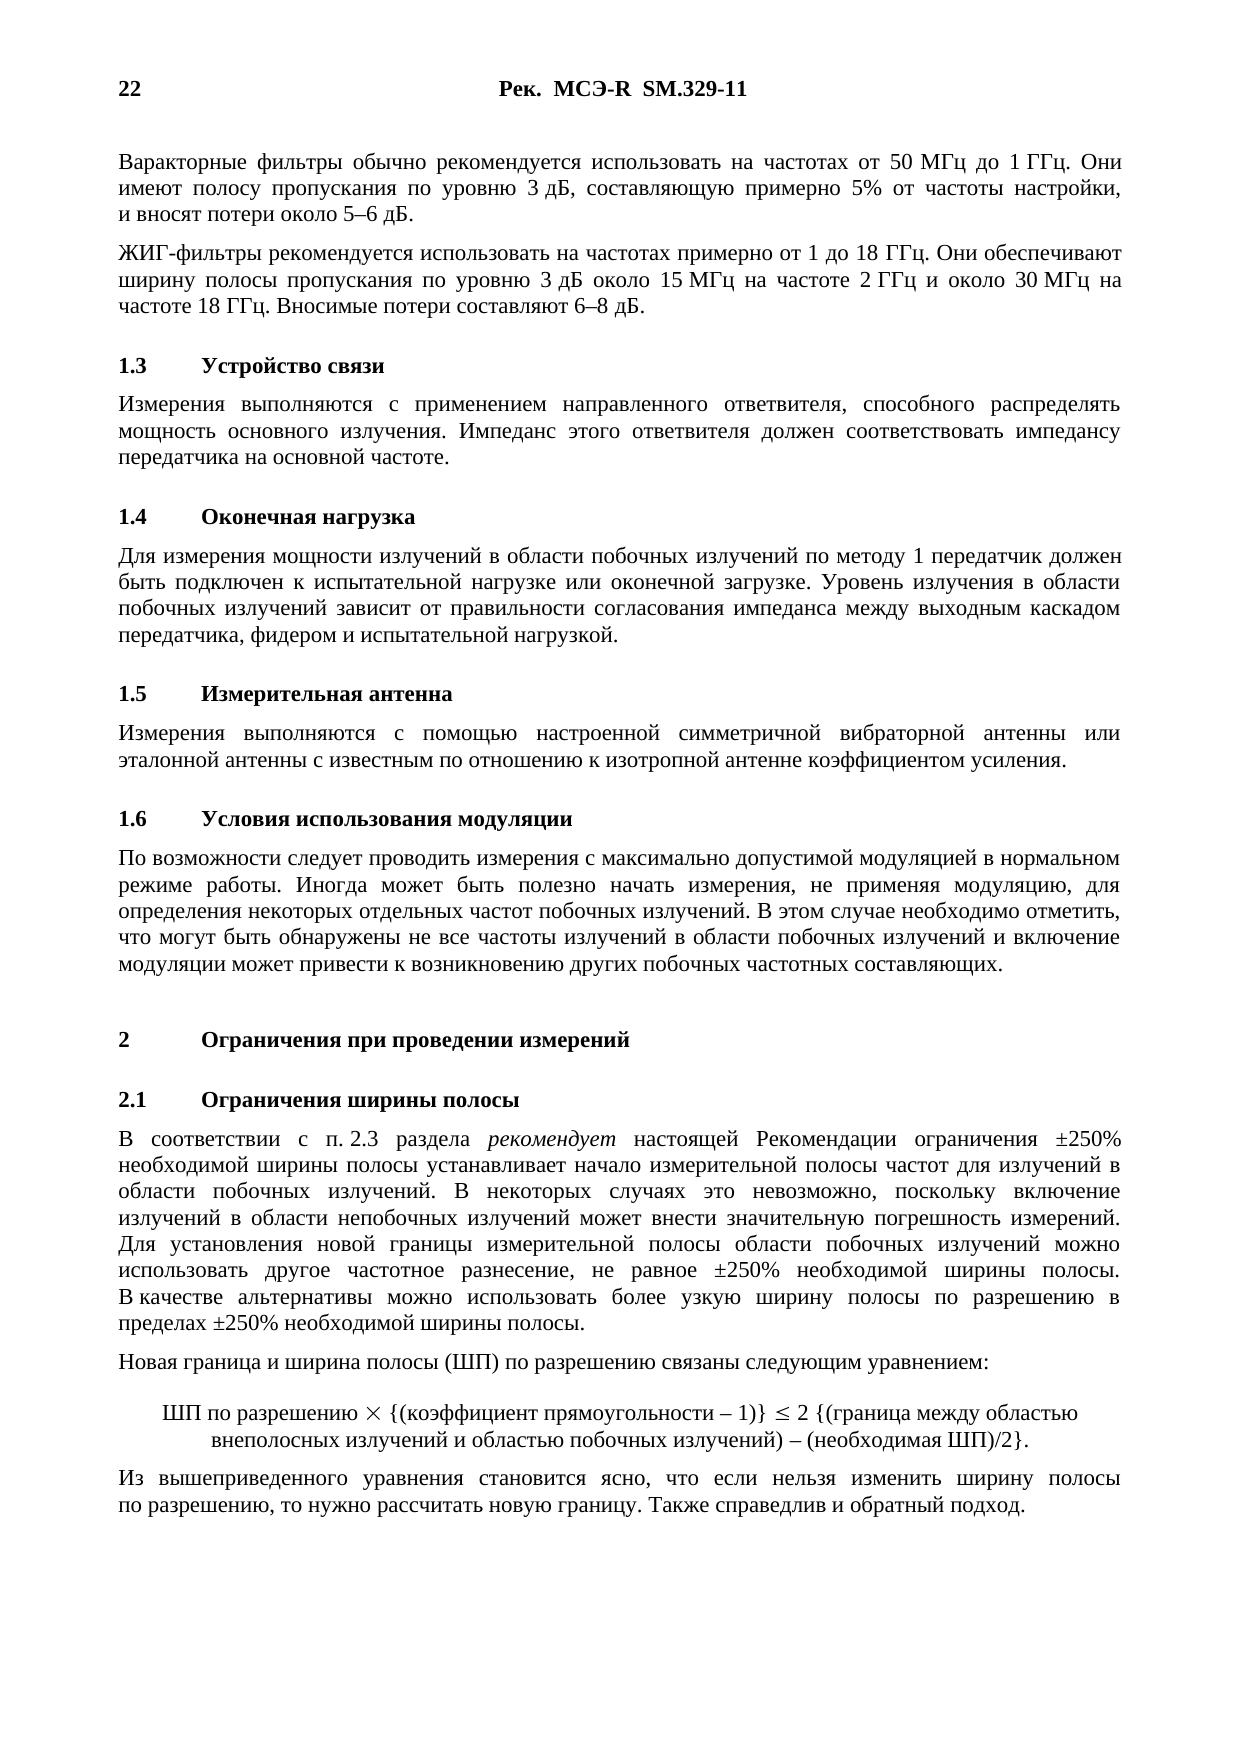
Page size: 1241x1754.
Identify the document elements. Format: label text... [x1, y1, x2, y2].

text Варакторные фильтры обычно рекомендуется использовать на частотах от 50 МГц до 1 ГГц. Они имеют полосу пропускания по уровню 3 дБ, составляющую примерно 5% от частоты настройки, и вносят потери около 5–6 дБ. [118, 148, 1122, 227]
subtitle 1.3 Устройство связи [118, 352, 1122, 378]
subtitle 1.4 Оконечная нагрузка [118, 503, 1122, 529]
text Новая граница и ширина полосы (ШП) по разрешению связаны следующим уравнением: [118, 1348, 1122, 1374]
subtitle 1.6 Условия использования модуляции [118, 805, 1122, 832]
subtitle 2.1 Ограничения ширины полосы [118, 1086, 1122, 1112]
text ЖИГ-фильтры рекомендуется использовать на частотах примерно от 1 до 18 ГГц. Они обеспечивают ширину полосы пропускания по уровню 3 дБ около 15 МГц на частоте 2 ГГц и около 30 МГц на частоте 18 ГГц. Вносимые потери составляют 6–8 дБ. [118, 239, 1122, 318]
text Для измерения мощности излучений в области побочных излучений по методу 1 передатчик должен быть подключен к испытательной нагрузке или оконечной загрузке. Уровень излучения в области побочных излучений зависит от правильности согласования импеданса между выходным каскадом передатчика, фидером и испытательной нагрузкой. [118, 542, 1122, 647]
text В соответствии с п. 2.3 раздела рекомендует настоящей Рекомендации ограничения ±250% необходимой ширины полосы устанавливает начало измерительной полосы частот для излучений в области побочных излучений. В некоторых случаях это невозможно, поскольку включение излучений в области непобочных излучений может внести значительную погрешность измерений. Для установления новой границы измерительной полосы области побочных излучений можно использовать другое частотное разнесение, не равное ±250% необходимой ширины полосы. В качестве альтернативы можно использовать более узкую ширину полосы по разрешению в пределах ±250% необходимой ширины полосы. [118, 1124, 1122, 1335]
text Из вышеприведенного уравнения становится ясно, что если нельзя изменить ширину полосы по разрешению, то нужно рассчитать новую границу. Также справедлив и обратный подход. [118, 1464, 1122, 1517]
text По возможности следует проводить измерения с максимально допустимой модуляцией в нормальном режиме работы. Иногда может быть полезно начать измерения, не применяя модуляцию, для определения некоторых отдельных частот побочных излучений. В этом случае необходимо отметить, что могут быть обнаружены не все частоты излучений в области побочных излучений и включение модуляции может привести к возникновению других побочных частотных составляющих. [118, 844, 1122, 976]
text Измерения выполняются с помощью настроенной симметричной вибраторной антенны или эталонной антенны с известным по отношению к изотропной антенне коэффициентом усиления. [118, 719, 1122, 772]
subtitle 1.5 Измерительная антенна [118, 681, 1122, 707]
text ШП по разрешению  {(коэффициент прямоугольности – 1)}  2 {(граница между областью внеполосных излучений и областью побочных излучений) – (необходимая ШП)/2}. [118, 1399, 1122, 1452]
text Измерения выполняются с применением направленного ответвителя, способного распределять мощность основного излучения. Импеданс этого ответвителя должен соответствовать импедансу передатчика на основной частоте. [118, 391, 1122, 469]
subtitle 2 Ограничения при проведении измерений [118, 1026, 1122, 1052]
